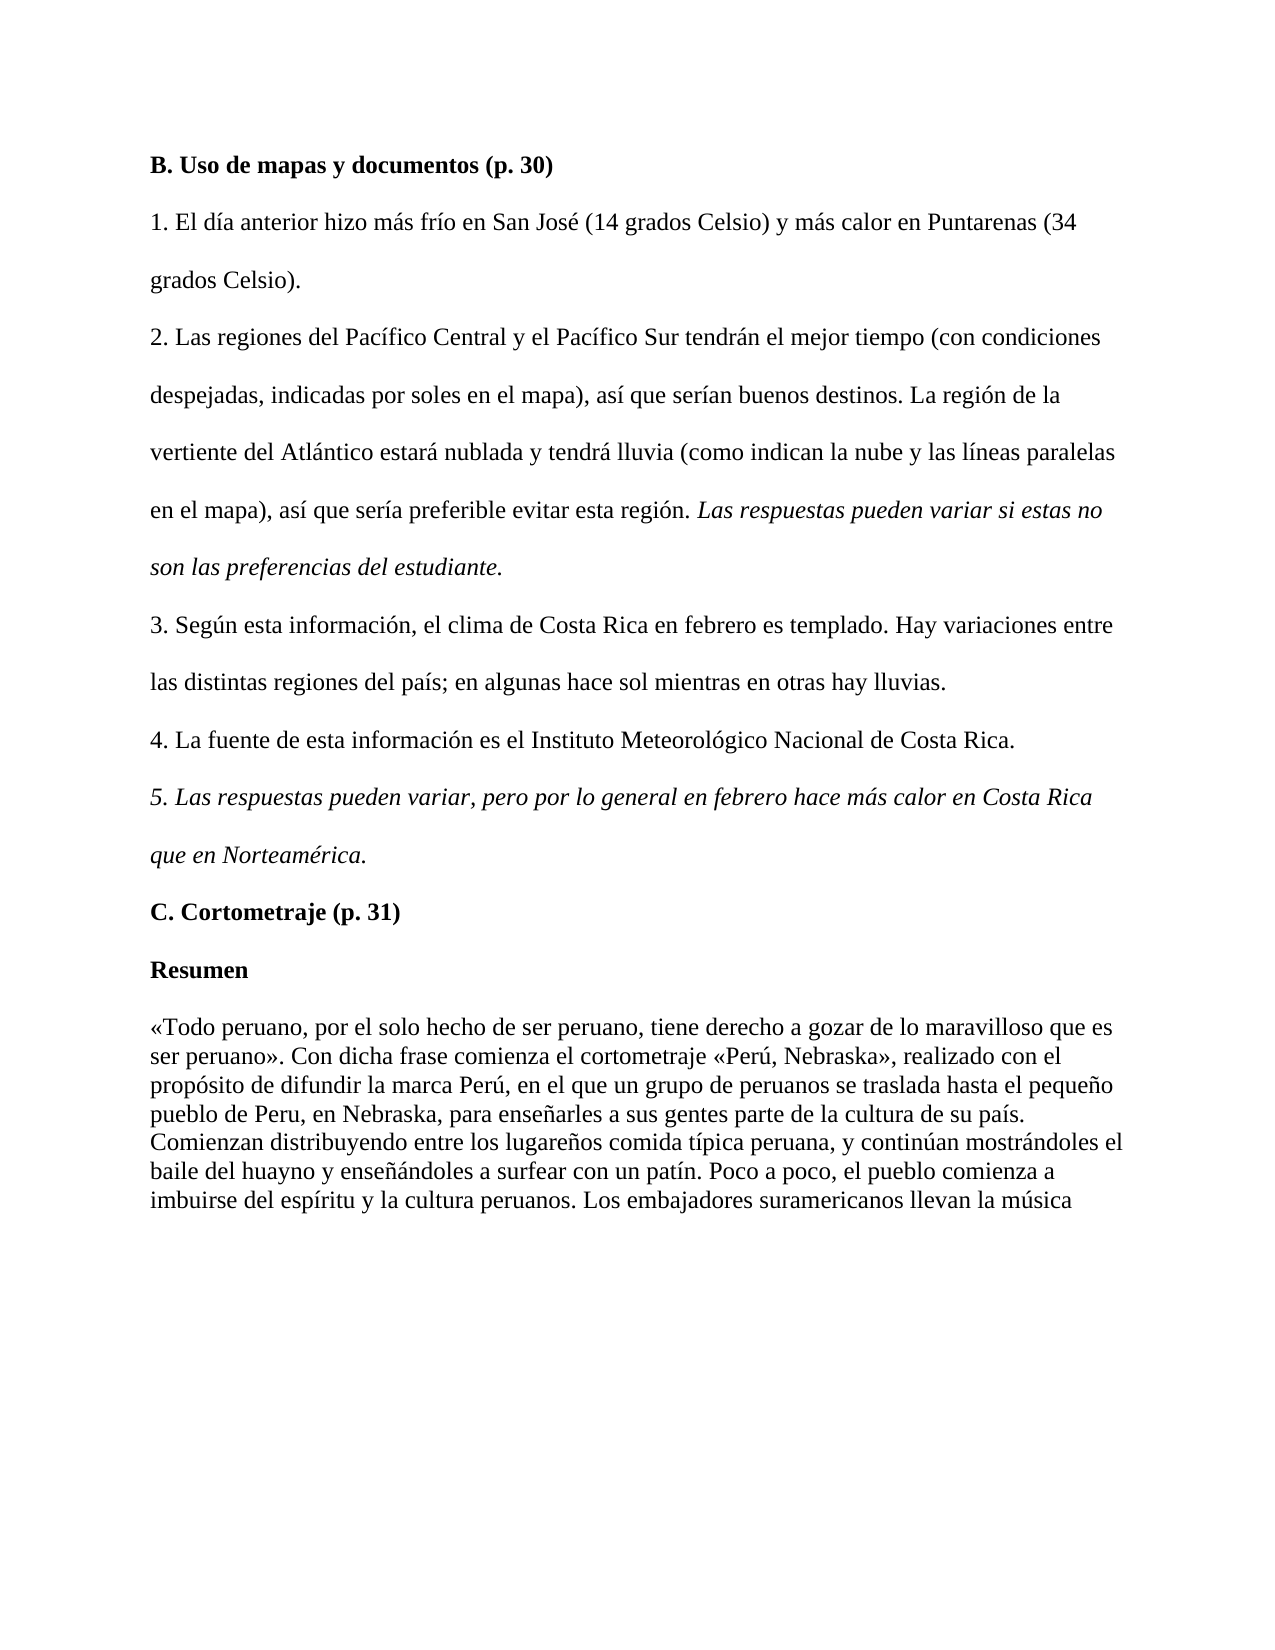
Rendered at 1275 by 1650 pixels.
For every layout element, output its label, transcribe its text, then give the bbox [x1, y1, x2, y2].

text 4. La fuente de esta información es el Instituto Meteorológico Nacional de Costa Rica. [150, 725, 1125, 754]
text «Todo peruano, por el solo hecho de ser peruano, tiene derecho a gozar de lo maravilloso que es ser peruano». Con dicha frase comienza el cortometraje «Perú, Nebraska», realizado con el propósito de difundir la marca Perú, en el que un grupo de peruanos se traslada hasta el pequeño pueblo de Peru, en Nebraska, para enseñarles a sus gentes parte de la cultura de su país. Comienzan distribuyendo entre los lugareños comida típica peruana, y continúan mostrándoles el baile del huayno y enseñándoles a surfear con un patín. Poco a poco, el pueblo comienza a imbuirse del espíritu y la cultura peruanos. Los embajadores suramericanos llevan la música [150, 1012, 1125, 1214]
text 2. Las regiones del Pacífico Central y el Pacífico Sur tendrán el mejor tiempo (con condiciones despejadas, indicadas por soles en el mapa), así que serían buenos destinos. La región de la vertiente del Atlántico estará nublada y tendrá lluvia (como indican la nube y las líneas paralelas en el mapa), así que sería preferible evitar esta región. Las respuestas pueden variar si estas no son las preferencias del estudiante. [150, 322, 1125, 581]
text 1. El día anterior hizo más frío en San José (14 grados Celsio) y más calor en Puntarenas (34 grados Celsio). [150, 207, 1125, 294]
text C. Cortometraje (p. 31) [150, 897, 1125, 926]
text 3. Según esta información, el clima de Costa Rica en febrero es templado. Hay variaciones entre las distintas regiones del país; en algunas hace sol mientras en otras hay lluvias. [150, 610, 1125, 696]
text 5. Las respuestas pueden variar, pero por lo general en febrero hace más calor en Costa Rica que en Norteamérica. [150, 782, 1125, 869]
text B. Uso de mapas y documentos (p. 30) [150, 150, 1125, 179]
text Resumen [150, 955, 1125, 984]
